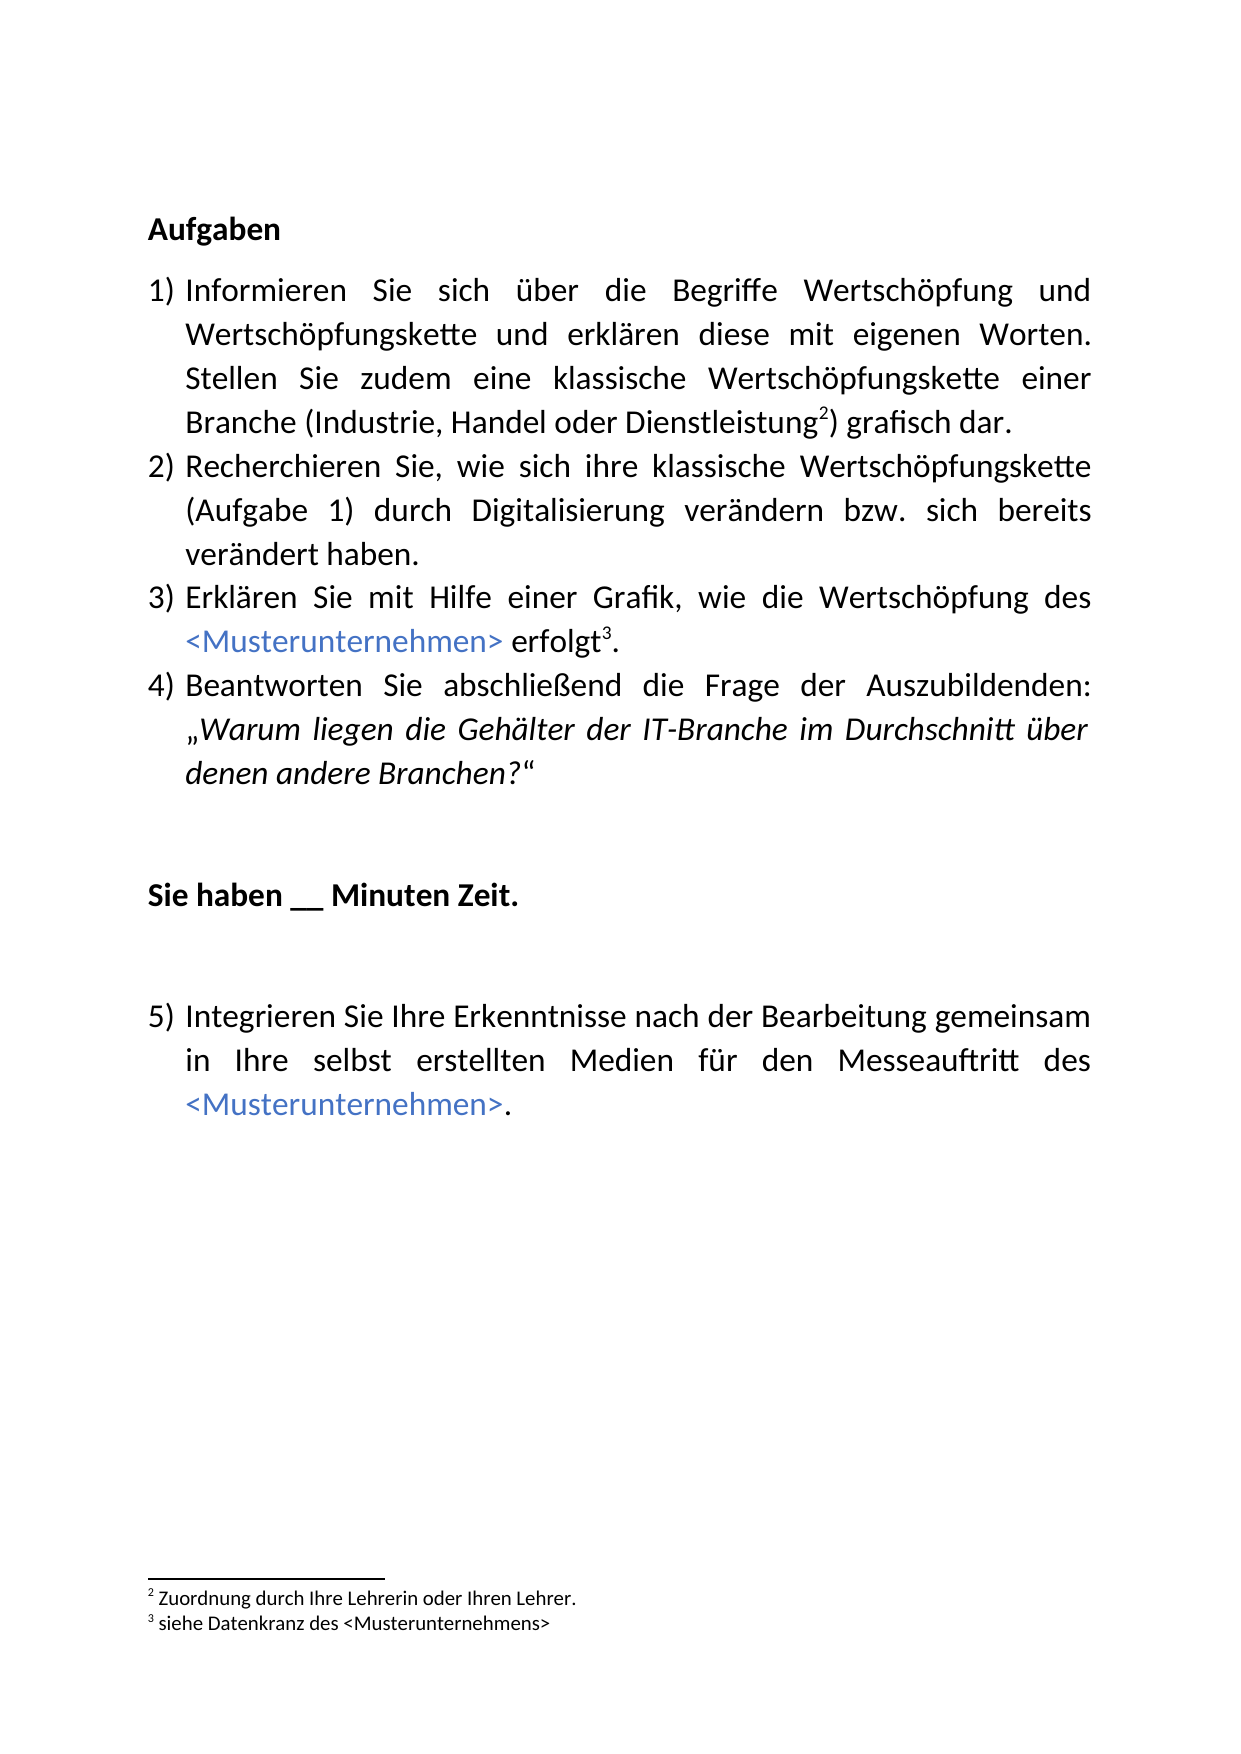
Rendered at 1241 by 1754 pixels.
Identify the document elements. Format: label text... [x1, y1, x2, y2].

text Aufgaben [148, 208, 1093, 249]
list Beantworten Sie abschließend die Frage der Auszubildenden: „Warum liegen die Gehälter der IT-Branche im Durchschnitt über denen andere Branchen?“ [148, 664, 1093, 793]
list Integrieren Sie Ihre Erkenntnisse nach der Bearbeitung gemeinsam in Ihre selbst erstellten Medien für den Messeauftritt des <Musterunternehmen>. [148, 995, 1093, 1123]
text Sie haben __ Minuten Zeit. [148, 874, 1093, 914]
list Erklären Sie mit Hilfe einer Grafik, wie die Wertschöpfung des <Musterunternehmen> erfolgt. [148, 577, 1093, 661]
list Recherchieren Sie, wie sich ihre klassische Wertschöpfungskette (Aufgabe 1) durch Digitalisierung verändern bzw. sich bereits verändert haben. [148, 445, 1093, 573]
list Informieren Sie sich über die Begriffe Wertschöpfung und Wertschöpfungskette und erklären diese mit eigenen Worten. Stellen Sie zudem eine klassische Wertschöpfungskette einer Branche (Industrie, Handel oder Dienstleistung) grafisch dar. [148, 269, 1093, 441]
